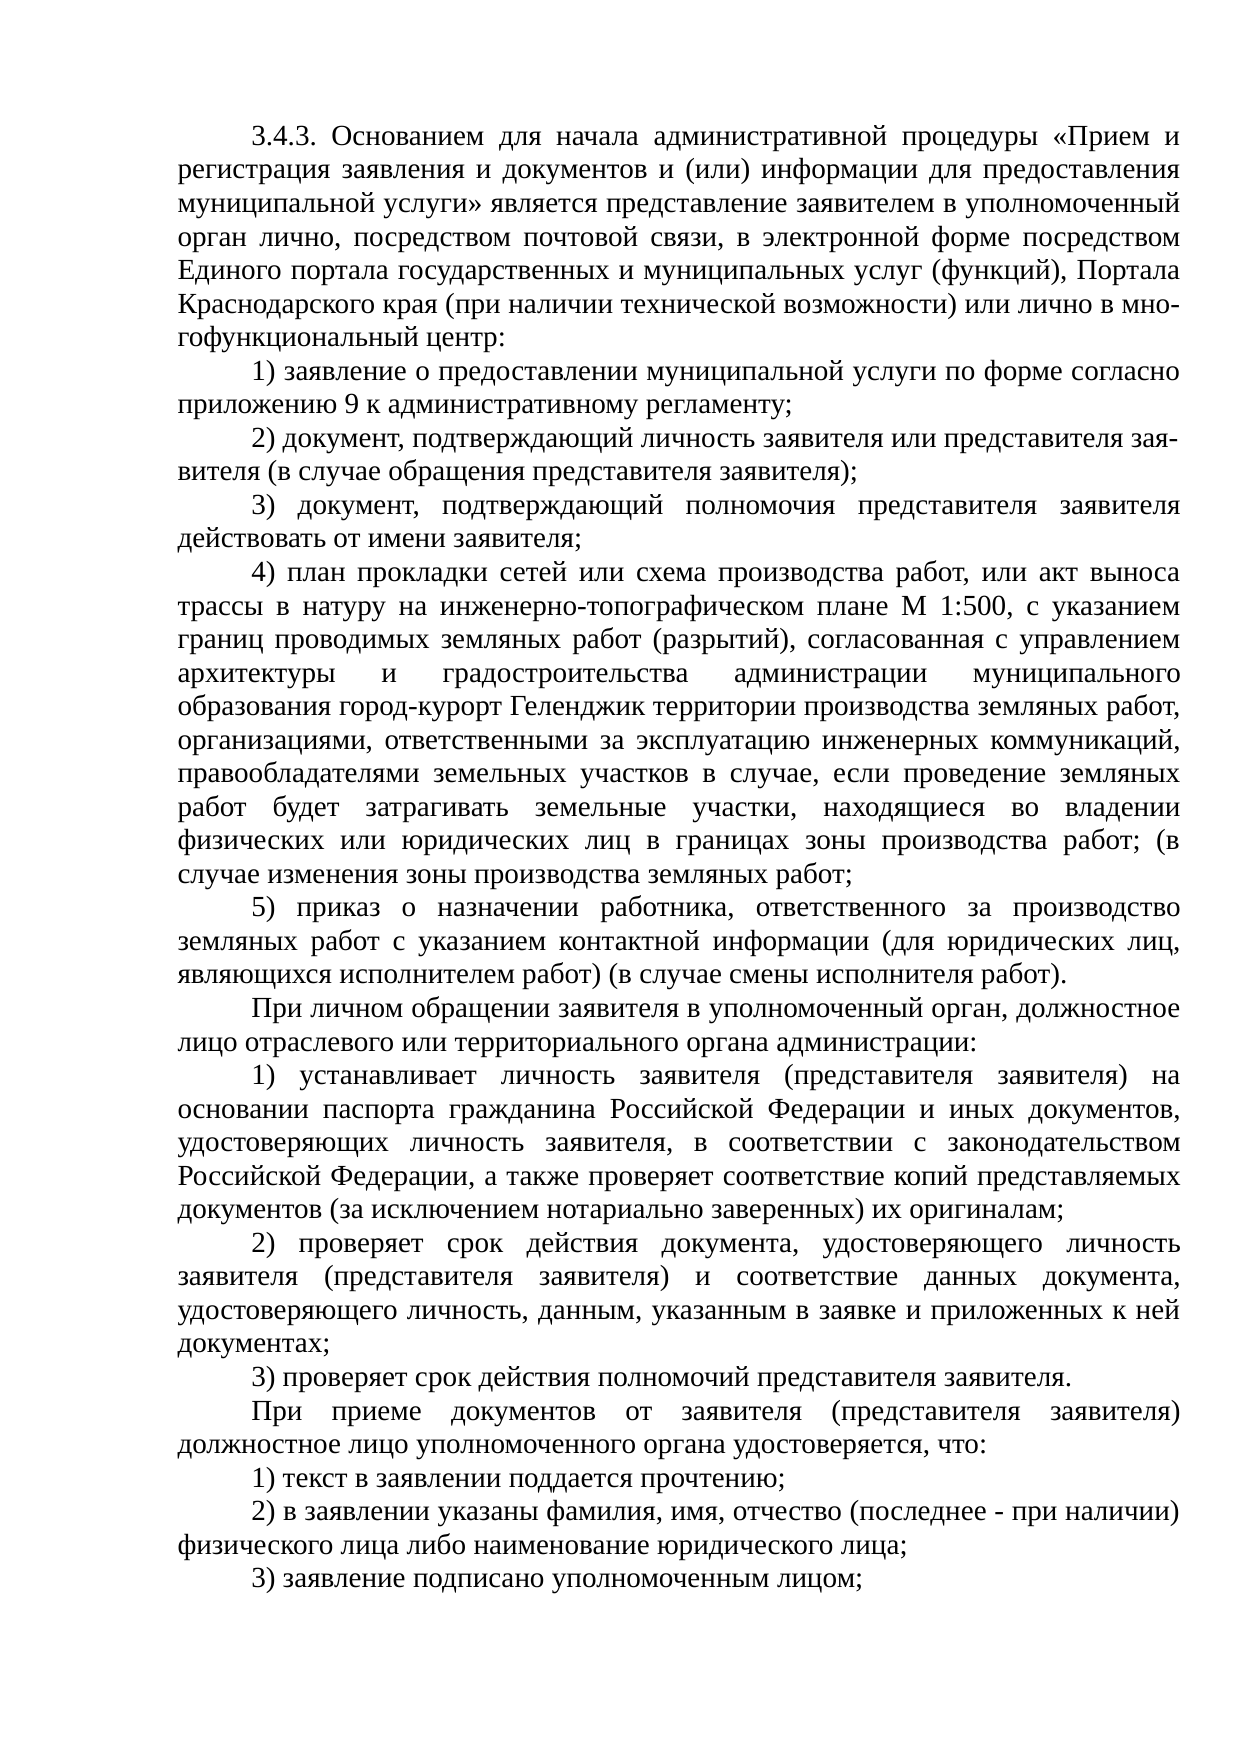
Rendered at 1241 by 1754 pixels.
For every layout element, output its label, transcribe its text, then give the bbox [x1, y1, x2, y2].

text 4) план прокладки сетей или схема производства работ, или акт выноса трассы в натуру на инженерно-топографическом плане М 1:500, с указанием границ проводимых земляных работ (разрытий), согласованная с управлением архитектуры и градостроительства администрации муниципального образования город-курорт Геленджик территории производства земляных работ, организациями, ответственными за эксплуатацию инженерных коммуникаций, правообладателями земельных участков в случае, если проведение земляных работ будет затрагивать земельные участки, находящиеся во владении физических или юридических лиц в границах зоны производства работ; (в случае изменения зоны производства земляных работ; [177, 554, 1181, 889]
text 1) устанавливает личность заявителя (представителя заявителя) на основании паспорта гражданина Российской Федерации и иных документов, удостоверяющих личность заявителя, в соответствии с законодательством Российской Федерации, а также проверяет соответствие копий представляемых документов (за исключением нотариально заверенных) их оригиналам; [177, 1057, 1181, 1225]
text 2) документ, подтверждающий личность заявителя или представителя зая- [177, 420, 1181, 453]
text 3) заявление подписано уполномоченным лицом; [177, 1560, 1181, 1594]
text 1) текст в заявлении поддается прочтению; [177, 1460, 1181, 1493]
text 5) приказ о назначении работника, ответственного за производство земляных работ с указанием контактной информации (для юридических лиц, являющихся исполнителем работ) (в случае смены исполнителя работ). [177, 889, 1181, 990]
text 2) проверяет срок действия документа, удостоверяющего личность заявителя (представителя заявителя) и соответствие данных документа, удостоверяющего личность, данным, указанным в заявке и приложенных к ней документах; [177, 1225, 1181, 1359]
text При приеме документов от заявителя (представителя заявителя) должностное лицо уполномоченного органа удостоверяется, что: [177, 1393, 1181, 1460]
text 3) проверяет срок действия полномочий представителя заявителя. [177, 1359, 1181, 1393]
text вителя (в случае обращения представителя заявителя); [177, 453, 1181, 487]
text При личном обращении заявителя в уполномоченный орган, должностное лицо отраслевого или территориального органа администрации: [177, 990, 1181, 1057]
text 1) заявление о предоставлении муниципальной услуги по форме согласно приложению 9 к административному регламенту; [177, 353, 1181, 420]
text 3.4.3. Основанием для начала административной процедуры «Прием и регистрация заявления и документов и (или) информации для предоставления муниципальной услуги» является представление заявителем в уполномоченный орган лично, посредством почтовой связи, в электронной форме посредством Единого портала государственных и муниципальных услуг (функций), Портала Краснодарского края (при наличии технической возможности) или лично в мно-гофункциональный центр: [177, 118, 1181, 353]
text 2) в заявлении указаны фамилия, имя, отчество (последнее - при наличии) физического лица либо наименование юридического лица; [177, 1493, 1181, 1560]
text 3) документ, подтверждающий полномочия представителя заявителя действовать от имени заявителя; [177, 487, 1181, 554]
